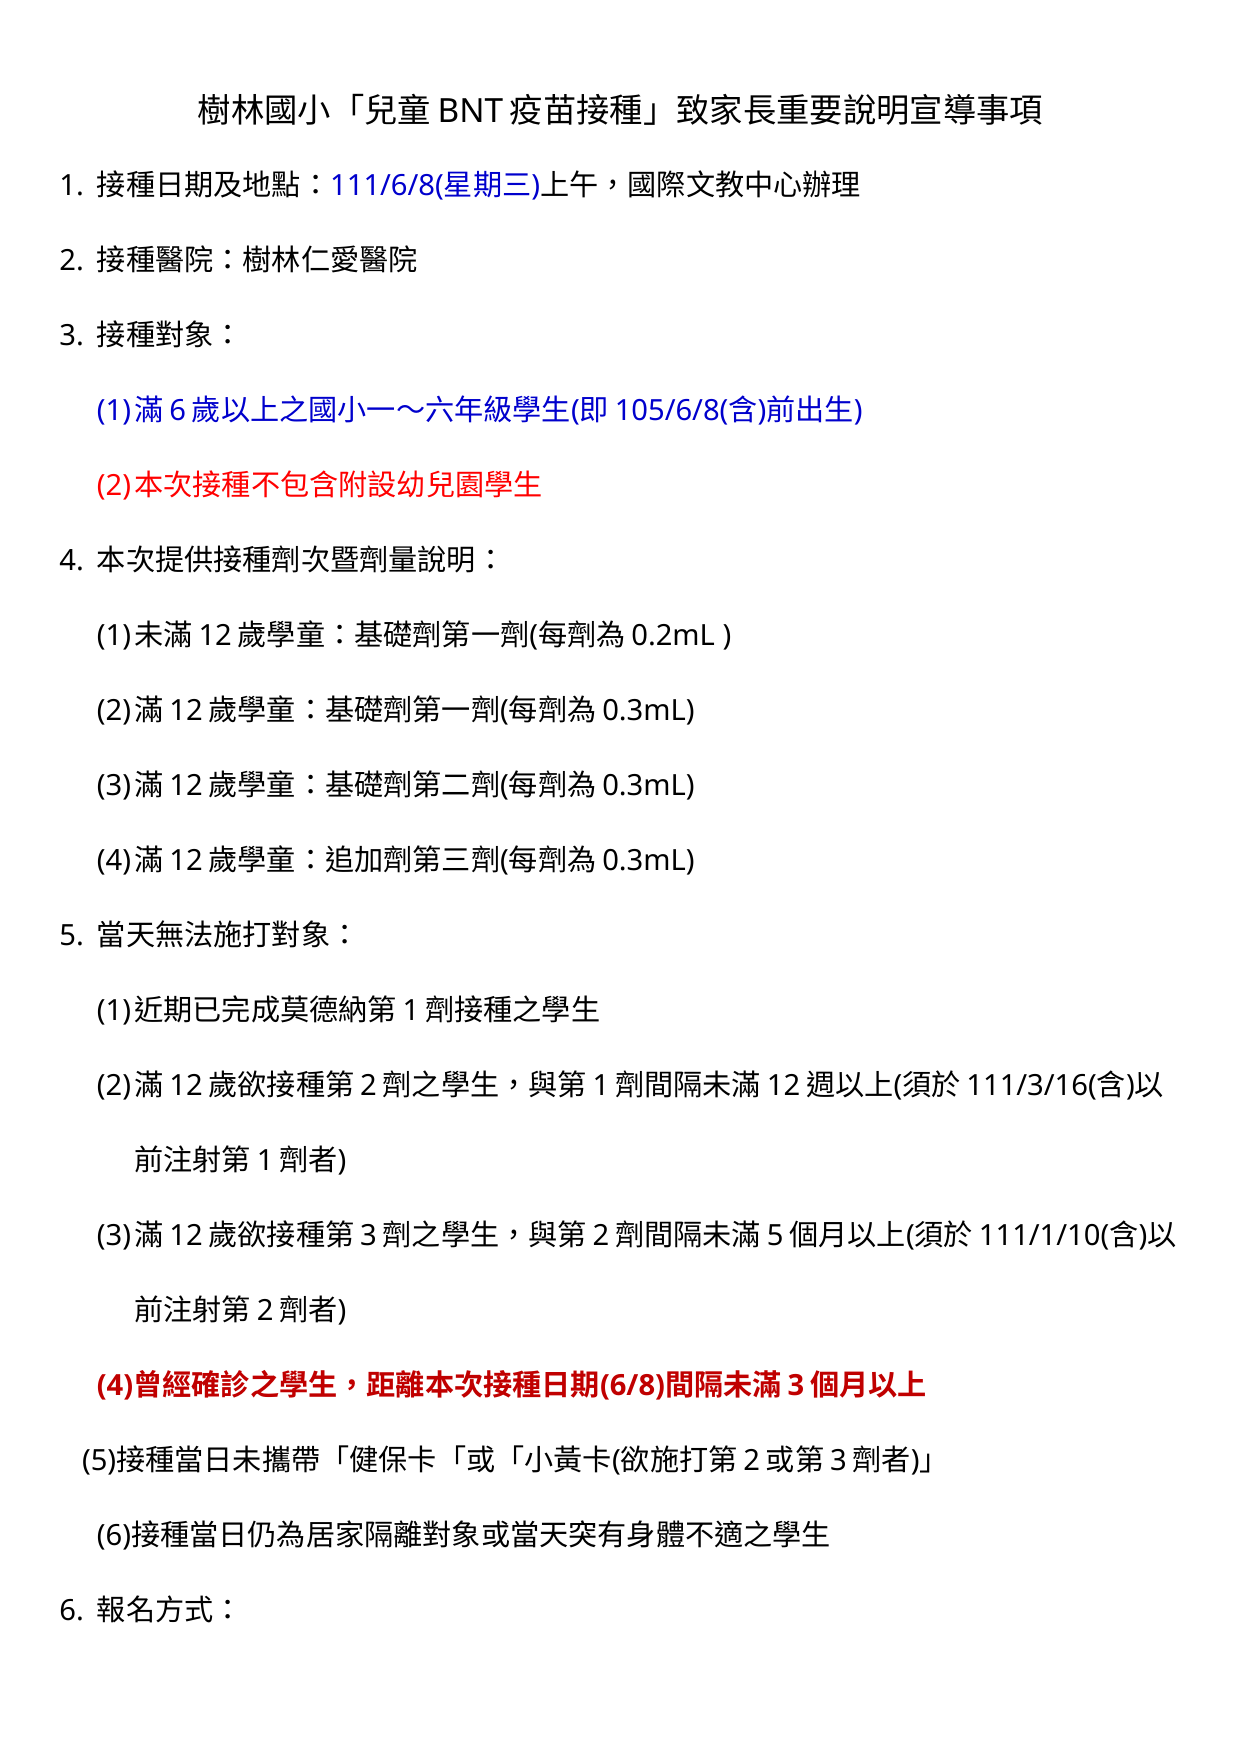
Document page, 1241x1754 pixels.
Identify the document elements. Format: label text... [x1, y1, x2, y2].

list 接種對象： [59, 296, 1181, 371]
text (4)曾經確診之學生，距離本次接種日期(6/8)間隔未滿3個月以上 [97, 1346, 1181, 1421]
text (5)接種當日未攜帶「健保卡「或「小黃卡(欲施打第2或第3劑者)」 [59, 1421, 1181, 1496]
list 滿6歲以上之國小一～六年級學生(即105/6/8(含)前出生) [97, 371, 1181, 446]
list 滿12歲學童：基礎劑第一劑(每劑為0.3mL) [97, 671, 1181, 746]
list 報名方式： [59, 1571, 1181, 1646]
text (6)接種當日仍為居家隔離對象或當天突有身體不適之學生 [97, 1496, 1181, 1571]
list 滿12歲學童：基礎劑第二劑(每劑為0.3mL) [97, 746, 1181, 821]
list 接種醫院：樹林仁愛醫院 [59, 221, 1181, 296]
list 近期已完成莫德納第1劑接種之學生 [97, 971, 1181, 1046]
list 未滿12歲學童：基礎劑第一劑(每劑為0.2mL ) [97, 596, 1181, 671]
list 滿12歲欲接種第3劑之學生，與第2劑間隔未滿5個月以上(須於111/1/10(含)以前注射第2劑者) [97, 1196, 1181, 1346]
list 當天無法施打對象： [59, 896, 1181, 971]
list 滿12歲學童：追加劑第三劑(每劑為0.3mL) [97, 821, 1181, 896]
list 接種日期及地點：111/6/8(星期三)上午，國際文教中心辦理 [59, 146, 1181, 221]
list 本次提供接種劑次暨劑量說明： [59, 521, 1181, 596]
list 本次接種不包含附設幼兒園學生 [97, 446, 1181, 521]
text 樹林國小「兒童BNT疫苗接種」致家長重要說明宣導事項 [59, 71, 1181, 146]
list 滿12歲欲接種第2劑之學生，與第1劑間隔未滿12週以上(須於111/3/16(含)以前注射第1劑者) [97, 1046, 1181, 1196]
